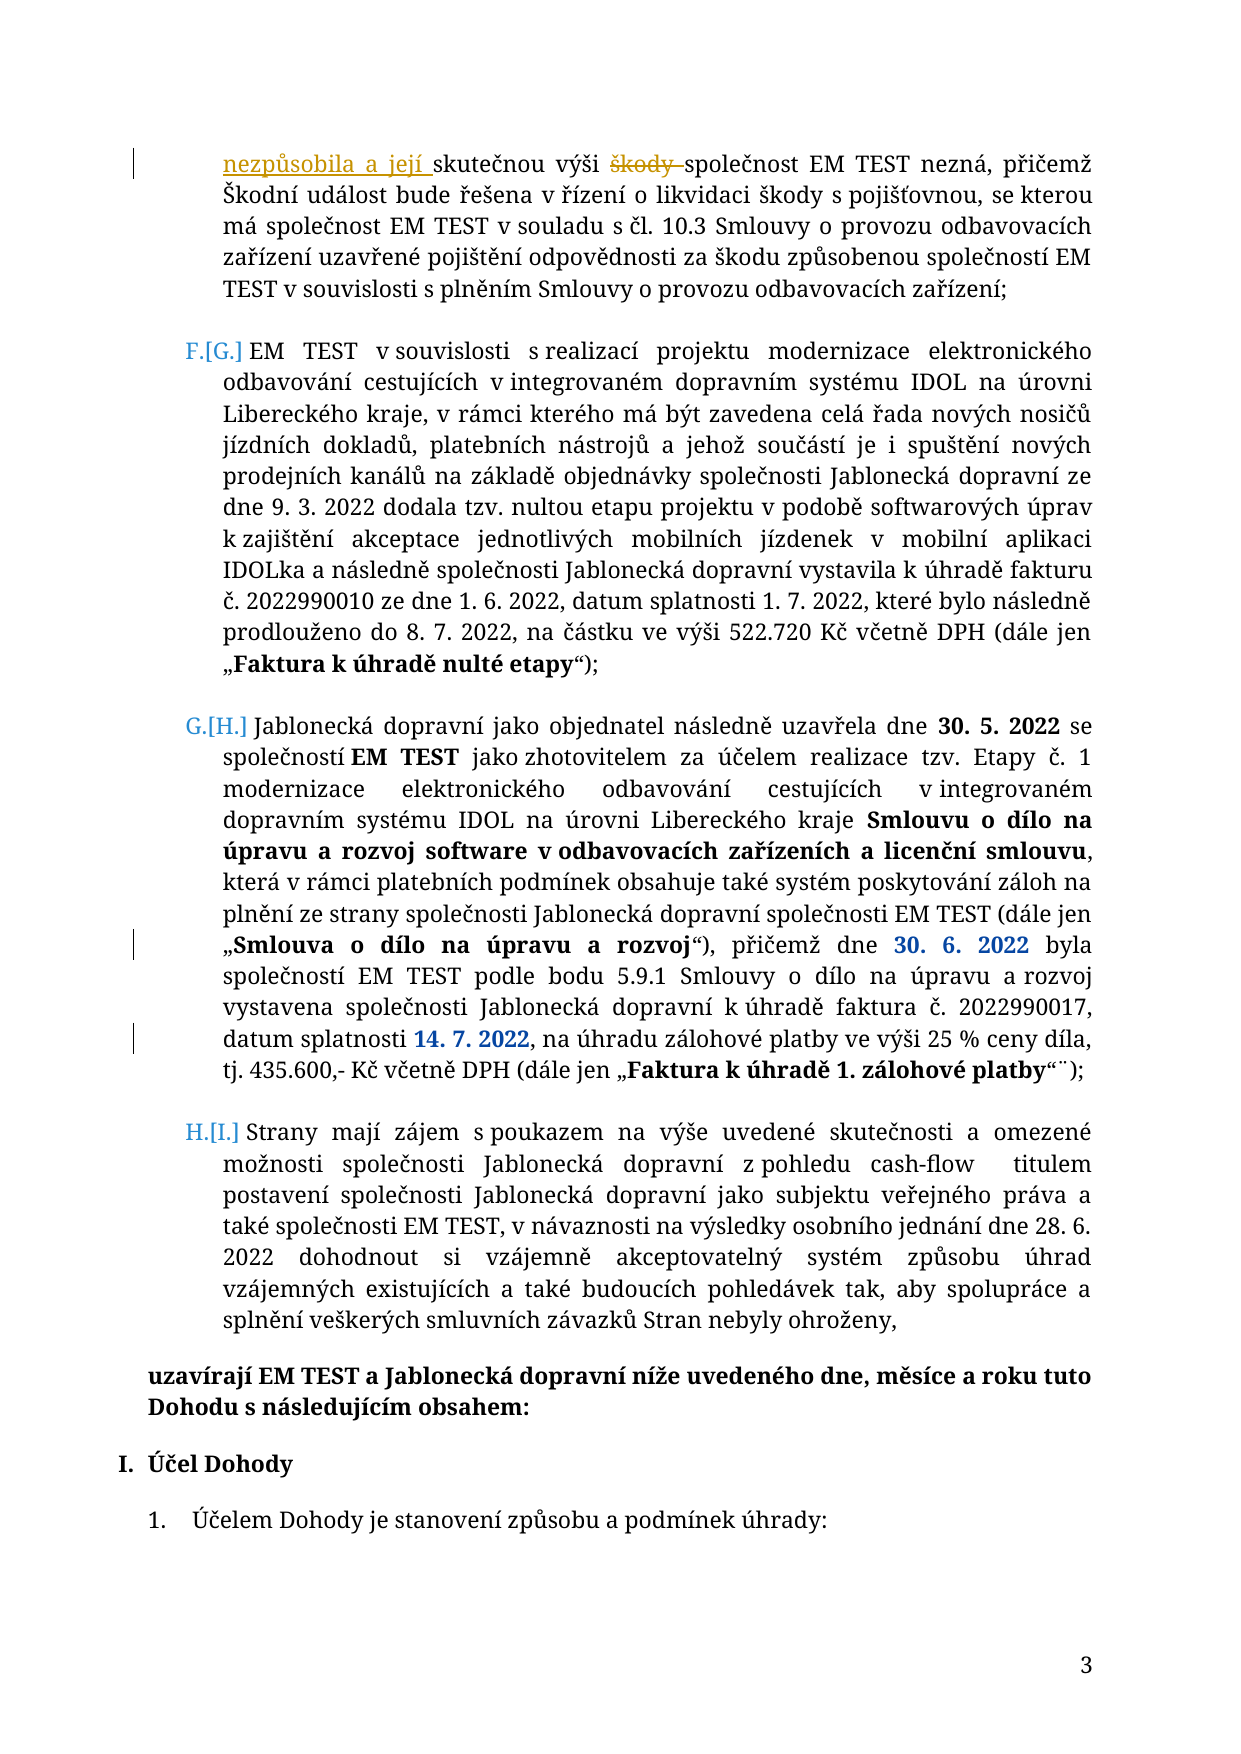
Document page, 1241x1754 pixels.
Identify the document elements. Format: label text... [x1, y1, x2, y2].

list Účel Dohody [118, 1448, 1093, 1479]
list Účelem Dohody je stanovení způsobu a podmínek úhrady: [148, 1504, 1093, 1535]
list Jablonecká dopravní jako objednatel následně uzavřela dne 30. 5. 2022 se společností EM TEST jako zhotovitelem za účelem realizace tzv. Etapy č. 1 modernizace elektronického odbavování cestujících v integrovaném dopravním systému IDOL na úrovni Libereckého kraje Smlouvu o dílo na úpravu a rozvoj software v odbavovacích zařízeních a licenční smlouvu, která v rámci platebních podmínek obsahuje také systém poskytování záloh na plnění ze strany společnosti Jablonecká dopravní společnosti EM TEST (dále jen „Smlouva o dílo na úpravu a rozvoj“), přičemž dne 30. 6. 2022 byla společností EM TEST podle bodu 5.9.1 Smlouvy o dílo na úpravu a rozvoj vystavena společnosti Jablonecká dopravní k úhradě faktura č. 2022990017, datum splatnosti 14. 7. 2022, na úhradu zálohové platby ve výši 25 % ceny díla, tj. 435.600,- Kč včetně DPH (dále jen „Faktura k úhradě 1. zálohové platby“¨); [185, 710, 1093, 1085]
text uzavírají EM TEST a Jablonecká dopravní níže uvedeného dne, měsíce a roku tuto Dohodu s následujícím obsahem: [148, 1360, 1093, 1423]
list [185, 148, 1093, 304]
list EM TEST v souvislosti s realizací projektu modernizace elektronického odbavování cestujících v integrovaném dopravním systému IDOL na úrovni Libereckého kraje, v rámci kterého má být zavedena celá řada nových nosičů jízdních dokladů, platebních nástrojů a jehož součástí je i spuštění nových prodejních kanálů na základě objednávky společnosti Jablonecká dopravní ze dne 9. 3. 2022 dodala tzv. nultou etapu projektu v podobě softwarových úprav k zajištění akceptace jednotlivých mobilních jízdenek v mobilní aplikaci IDOLka a následně společnosti Jablonecká dopravní vystavila k úhradě fakturu č. 2022990010 ze dne 1. 6. 2022, datum splatnosti 1. 7. 2022, které bylo následně prodlouženo do 8. 7. 2022, na částku ve výši 522.720 Kč včetně DPH (dále jen „Faktura k úhradě nulté etapy“); [185, 335, 1093, 679]
list Strany mají zájem s poukazem na výše uvedené skutečnosti a omezené možnosti společnosti Jablonecká dopravní z pohledu cash-flow titulem postavení společnosti Jablonecká dopravní jako subjektu veřejného práva a také společnosti EM TEST, v návaznosti na výsledky osobního jednání dne 28. 6. 2022 dohodnout si vzájemně akceptovatelný systém způsobu úhrad vzájemných existujících a také budoucích pohledávek tak, aby spolupráce a splnění veškerých smluvních závazků Stran nebyly ohroženy, [185, 1116, 1093, 1335]
